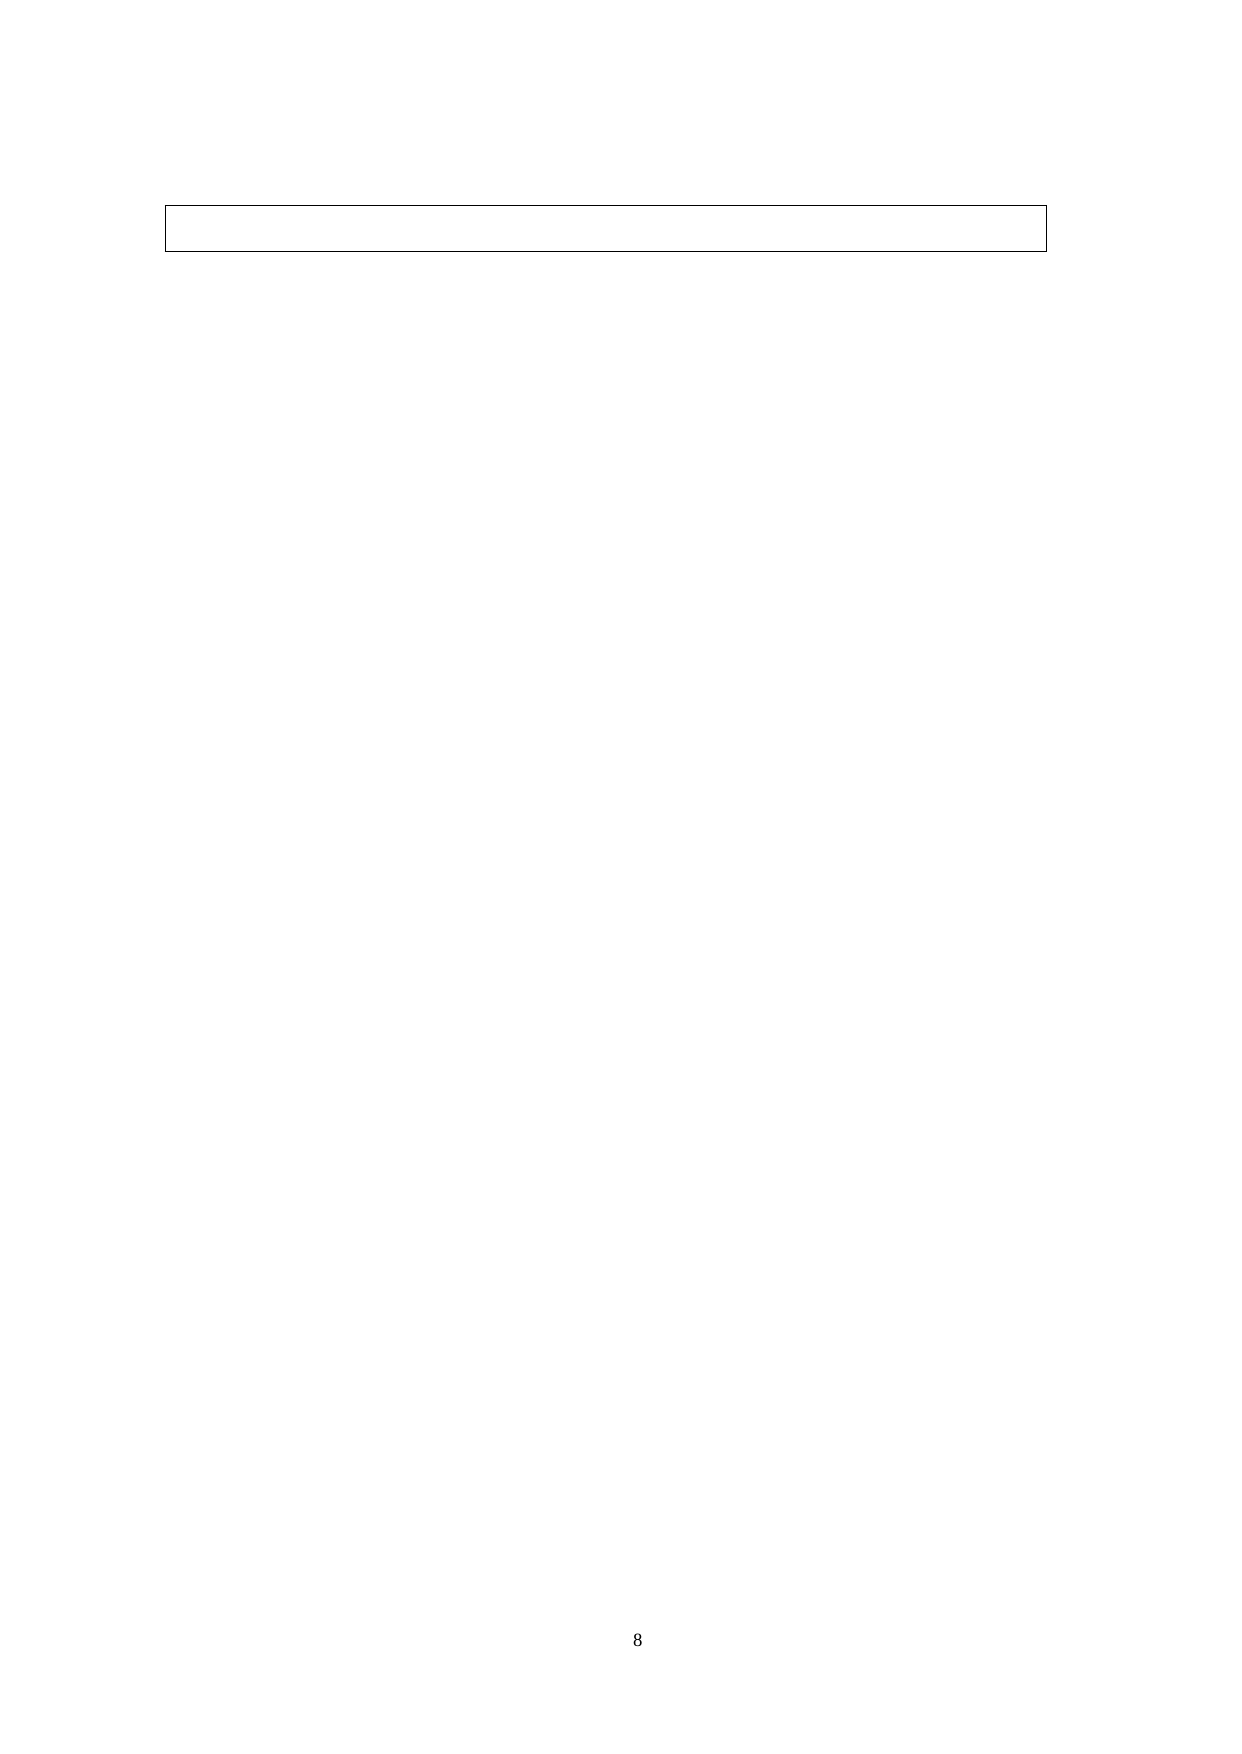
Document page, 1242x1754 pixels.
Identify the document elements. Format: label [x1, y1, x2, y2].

table_cell [166, 206, 1046, 251]
